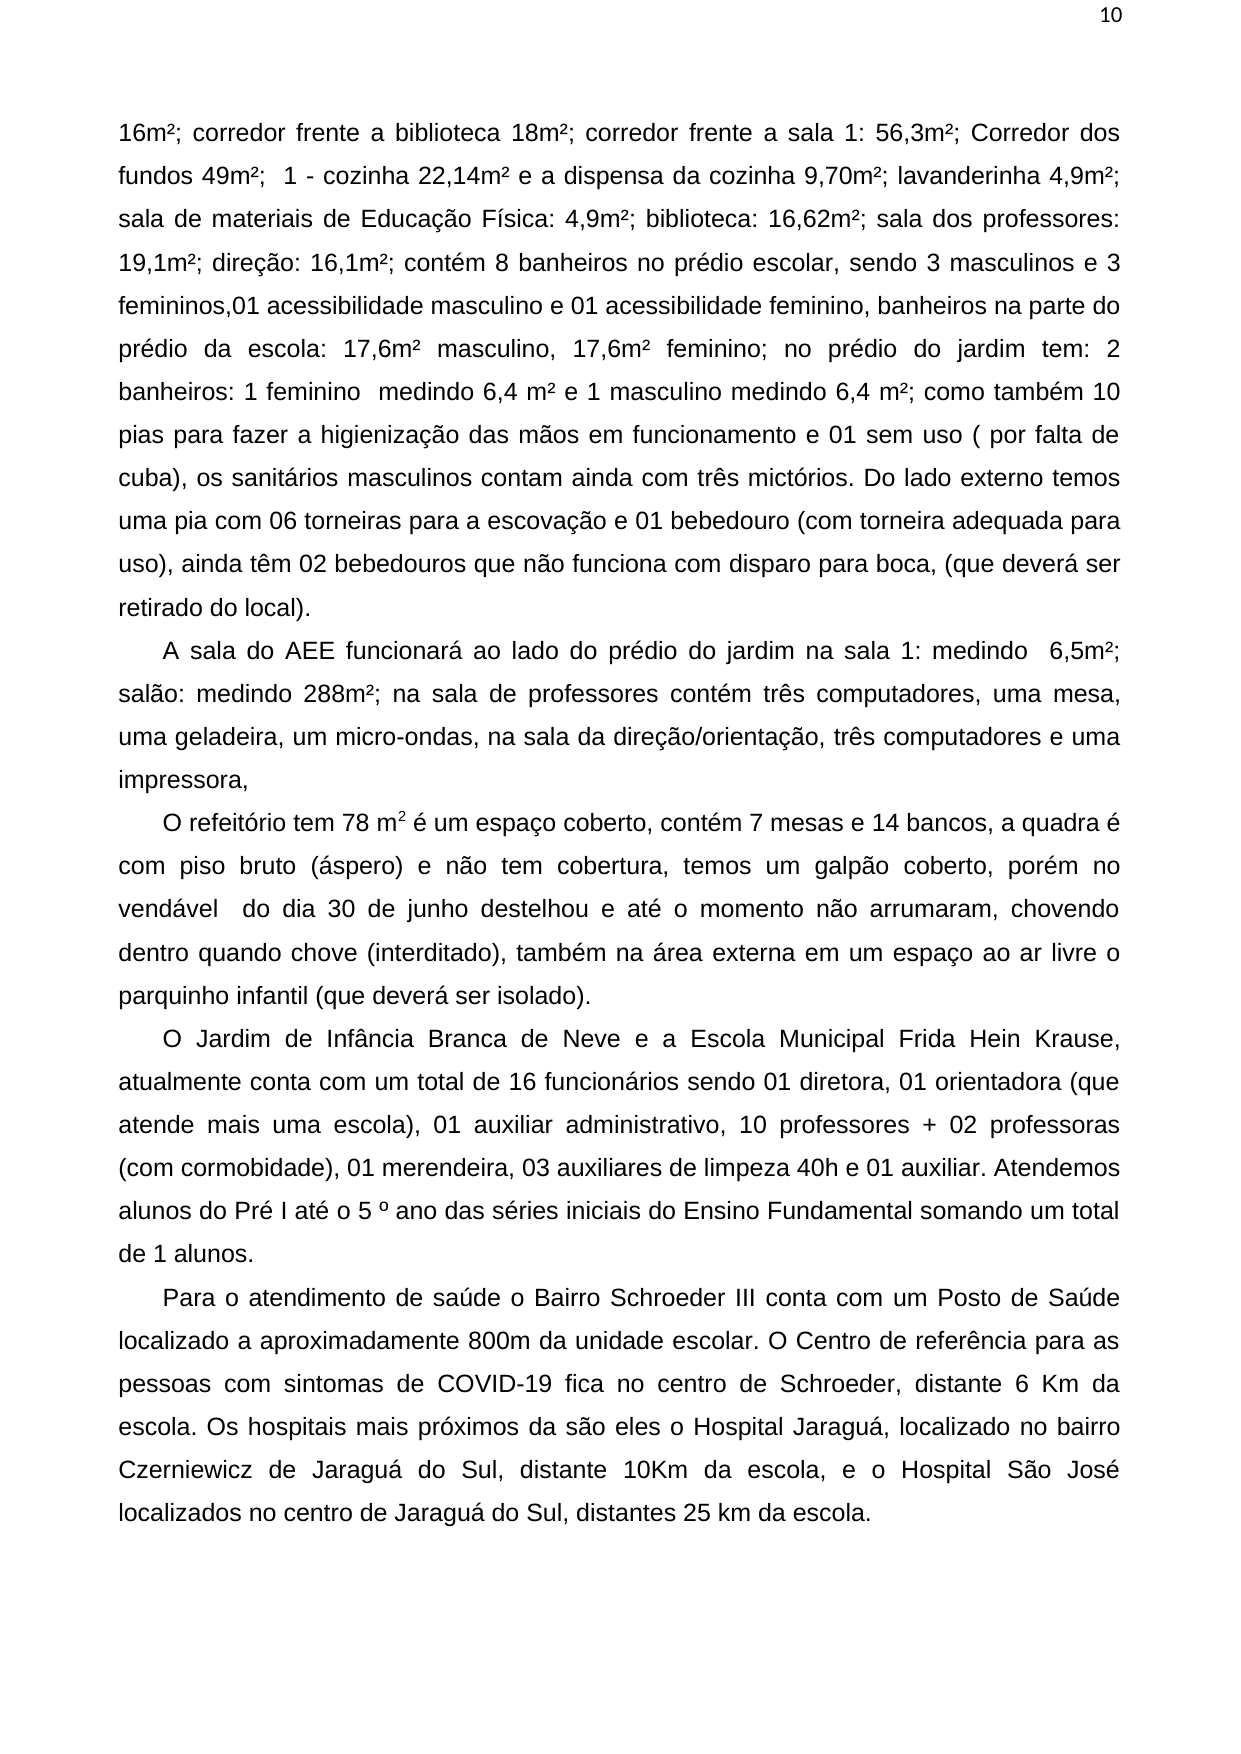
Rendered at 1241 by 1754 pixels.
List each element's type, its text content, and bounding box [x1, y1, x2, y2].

text A sala do AEE funcionará ao lado do prédio do jardim na sala 1: medindo 6,5m²; salão: medindo 288m²; na sala de professores contém três computadores, uma mesa, uma geladeira, um micro-ondas, na sala da direção/orientação, três computadores e uma impressora, [118, 636, 1122, 794]
text O refeitório tem 78 m2 é um espaço coberto, contém 7 mesas e 14 bancos, a quadra é com piso bruto (áspero) e não tem cobertura, temos um galpão coberto, porém no vendável do dia 30 de junho destelhou e até o momento não arrumaram, chovendo dentro quando chove (interditado), também na área externa em um espaço ao ar livre o parquinho infantil (que deverá ser isolado). [118, 808, 1122, 1009]
text Para o atendimento de saúde o Bairro Schroeder III conta com um Posto de Saúde localizado a aproximadamente 800m da unidade escolar. O Centro de referência para as pessoas com sintomas de COVID-19 fica no centro de Schroeder, distante 6 Km da escola. Os hospitais mais próximos da são eles o Hospital Jaraguá, localizado no bairro Czerniewicz de Jaraguá do Sul, distante 10Km da escola, e o Hospital São José localizados no centro de Jaraguá do Sul, distantes 25 km da escola. [118, 1282, 1122, 1527]
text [118, 118, 1122, 621]
text O Jardim de Infância Branca de Neve e a Escola Municipal Frida Hein Krause, atualmente conta com um total de 16 funcionários sendo 01 diretora, 01 orientadora (que atende mais uma escola), 01 auxiliar administrativo, 10 professores + 02 professoras (com cormobidade), 01 merendeira, 03 auxiliares de limpeza 40h e 01 auxiliar. Atendemos alunos do Pré I até o 5 º ano das séries iniciais do Ensino Fundamental somando um total de 1 alunos. [118, 1024, 1122, 1268]
